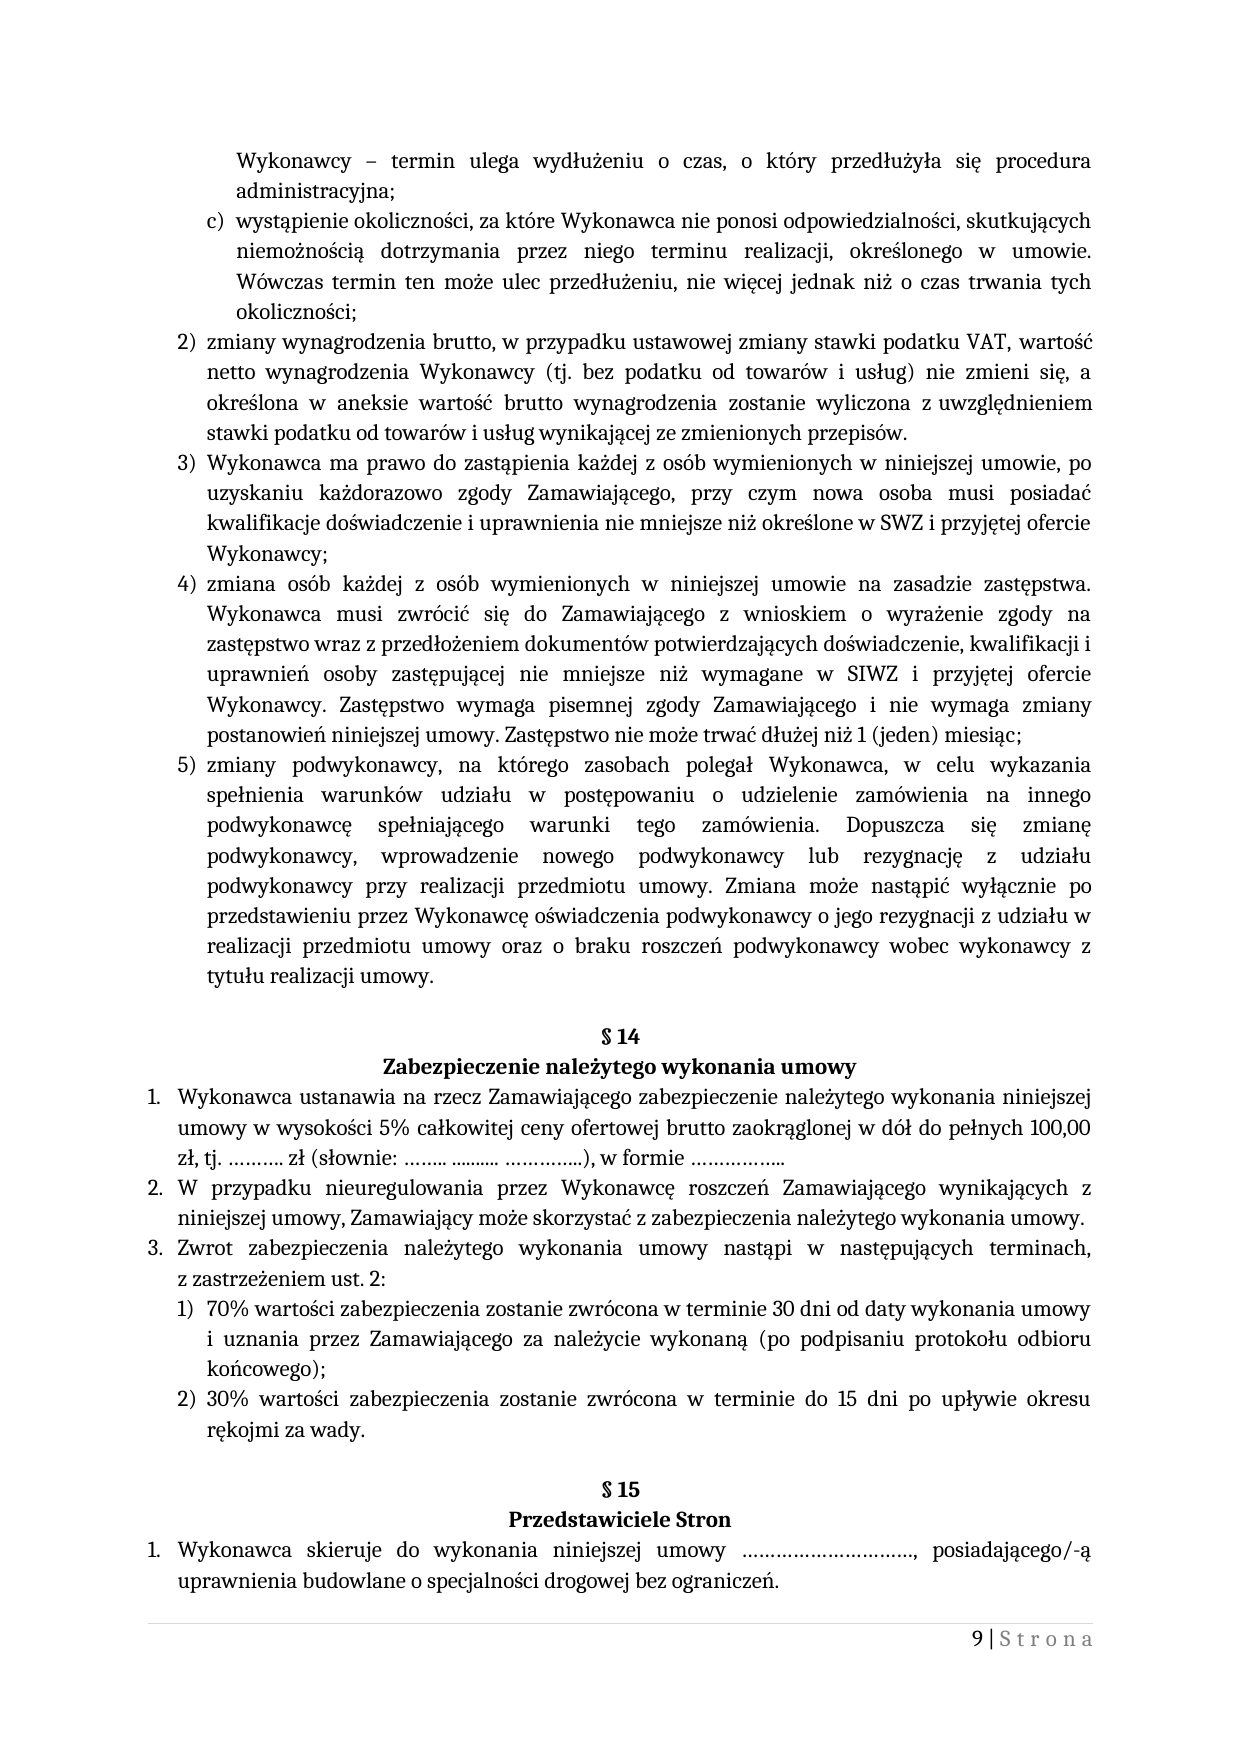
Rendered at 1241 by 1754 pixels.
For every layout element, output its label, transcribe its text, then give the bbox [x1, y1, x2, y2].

list Wykonawca ustanawia na rzecz Zamawiającego zabezpieczenie należytego wykonania niniejszej umowy w wysokości 5% całkowitej ceny ofertowej brutto zaokrąglonej w dół do pełnych 100,00 zł, tj. ………. zł (słownie: …….. .......... …………..), w formie …………….. [148, 1084, 1093, 1171]
list wystąpienie okoliczności, za które Wykonawca nie ponosi odpowiedzialności, skutkujących niemożnością dotrzymania przez niego terminu realizacji, określonego w umowie. Wówczas termin ten może ulec przedłużeniu, nie więcej jednak niż o czas trwania tych okoliczności; [207, 208, 1093, 325]
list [207, 148, 1093, 204]
text § 14 [148, 1024, 1093, 1050]
list 30% wartości zabezpieczenia zostanie zwrócona w terminie do 15 dni po upływie okresu rękojmi za wady. [177, 1386, 1093, 1443]
text Zabezpieczenie należytego wykonania umowy [148, 1054, 1093, 1080]
list Wykonawca ma prawo do zastąpienia każdej z osób wymienionych w niniejszej umowie, po uzyskaniu każdorazowo zgody Zamawiającego, przy czym nowa osoba musi posiadać kwalifikacje doświadczenie i uprawnienia nie mniejsze niż określone w SWZ i przyjętej ofercie Wykonawcy; [177, 450, 1093, 567]
list Wykonawca skieruje do wykonania niniejszej umowy …………………………, posiadającego/-ą uprawnienia budowlane o specjalności drogowej bez ograniczeń. [148, 1537, 1093, 1594]
list zmiany wynagrodzenia brutto, w przypadku ustawowej zmiany stawki podatku VAT, wartość netto wynagrodzenia Wykonawcy (tj. bez podatku od towarów i usług) nie zmieni się, a określona w aneksie wartość brutto wynagrodzenia zostanie wyliczona z uwzględnieniem stawki podatku od towarów i usług wynikającej ze zmienionych przepisów. [177, 329, 1093, 446]
list W przypadku nieuregulowania przez Wykonawcę roszczeń Zamawiającego wynikających z niniejszej umowy, Zamawiający może skorzystać z zabezpieczenia należytego wykonania umowy. [148, 1175, 1093, 1231]
text § 15 [148, 1477, 1093, 1503]
list zmiany podwykonawcy, na którego zasobach polegał Wykonawca, w celu wykazania spełnienia warunków udziału w postępowaniu o udzielenie zamówienia na innego podwykonawcę spełniającego warunki tego zamówienia. Dopuszcza się zmianę podwykonawcy, wprowadzenie nowego podwykonawcy lub rezygnację z udziału podwykonawcy przy realizacji przedmiotu umowy. Zmiana może nastąpić wyłącznie po przedstawieniu przez Wykonawcę oświadczenia podwykonawcy o jego rezygnacji z udziału w realizacji przedmiotu umowy oraz o braku roszczeń podwykonawcy wobec wykonawcy z tytułu realizacji umowy. [177, 752, 1093, 989]
list zmiana osób każdej z osób wymienionych w niniejszej umowie na zasadzie zastępstwa. Wykonawca musi zwrócić się do Zamawiającego z wnioskiem o wyrażenie zgody na zastępstwo wraz z przedłożeniem dokumentów potwierdzających doświadczenie, kwalifikacji i uprawnień osoby zastępującej nie mniejsze niż wymagane w SIWZ i przyjętej ofercie Wykonawcy. Zastępstwo wymaga pisemnej zgody Zamawiającego i nie wymaga zmiany postanowień niniejszej umowy. Zastępstwo nie może trwać dłużej niż 1 (jeden) miesiąc; [177, 571, 1093, 748]
text Przedstawiciele Stron [148, 1507, 1093, 1533]
list 70% wartości zabezpieczenia zostanie zwrócona w terminie 30 dni od daty wykonania umowy i uznania przez Zamawiającego za należycie wykonaną (po podpisaniu protokołu odbioru końcowego); [177, 1296, 1093, 1382]
list Zwrot zabezpieczenia należytego wykonania umowy nastąpi w następujących terminach, z zastrzeżeniem ust. 2: [148, 1235, 1093, 1292]
